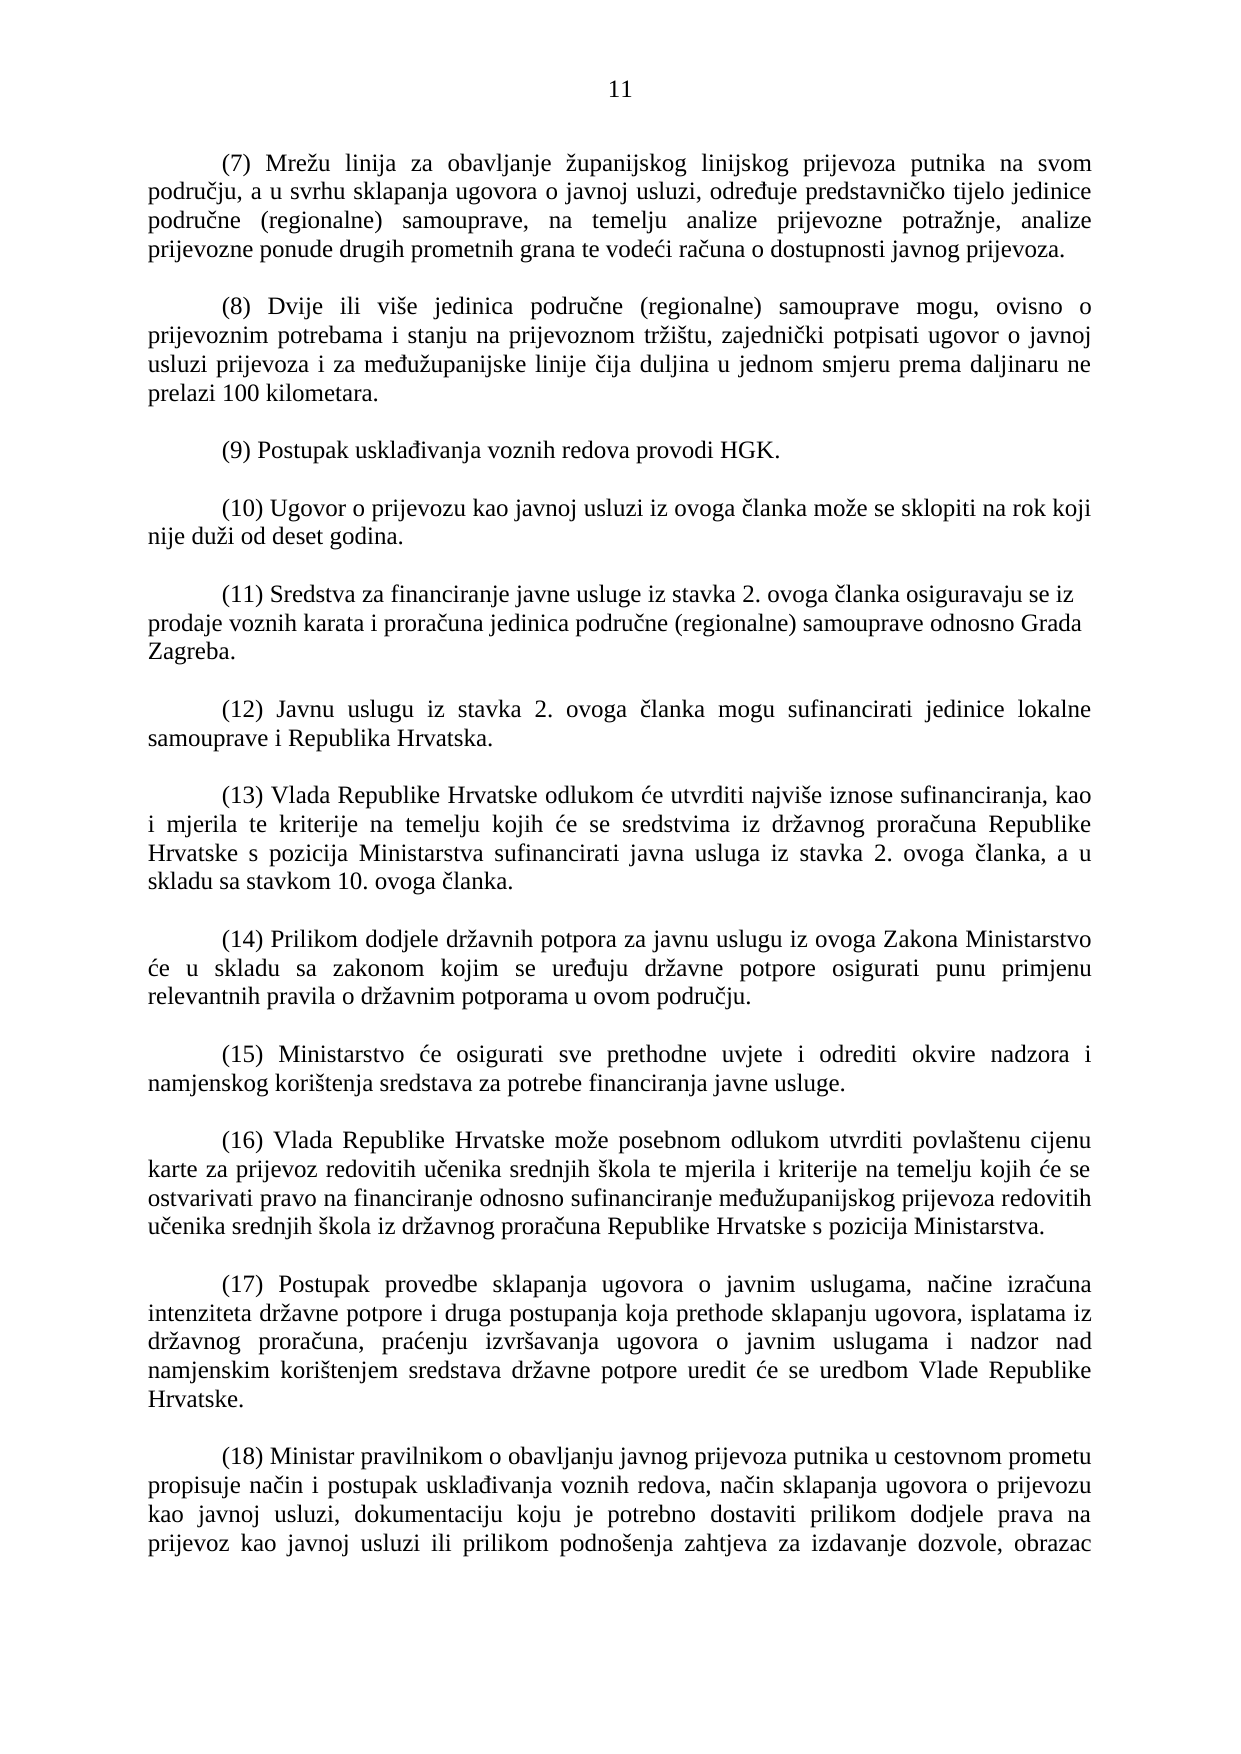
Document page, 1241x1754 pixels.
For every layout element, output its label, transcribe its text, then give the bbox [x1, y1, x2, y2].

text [148, 1441, 1092, 1556]
text (8) Dvije ili više jedinica područne (regionalne) samouprave mogu, ovisno o prijevoznim potrebama i stanju na prijevoznom tržištu, zajednički potpisati ugovor o javnoj usluzi prijevoza i za međužupanijske linije čija duljina u jednom smjeru prema daljinaru ne prelazi 100 kilometara. [148, 291, 1092, 406]
text (15) Ministarstvo će osigurati sve prethodne uvjete i odrediti okvire nadzora i namjenskog korištenja sredstava za potrebe financiranja javne usluge. [148, 1039, 1092, 1096]
text (11) Sredstva za financiranje javne usluge iz stavka 2. ovoga članka osiguravaju se iz prodaje voznih karata i proračuna jedinica područne (regionalne) samouprave odnosno Grada Zagreba. [148, 579, 1092, 665]
text (10) Ugovor o prijevozu kao javnoj usluzi iz ovoga članka može se sklopiti na rok koji nije duži od deset godina. [148, 493, 1092, 550]
text (16) Vlada Republike Hrvatske može posebnom odlukom utvrditi povlaštenu cijenu karte za prijevoz redovitih učenika srednjih škola te mjerila i kriterije na temelju kojih će se ostvarivati pravo na financiranje odnosno sufinanciranje međužupanijskog prijevoza redovitih učenika srednjih škola iz državnog proračuna Republike Hrvatske s pozicija Ministarstva. [148, 1125, 1092, 1240]
text (13) Vlada Republike Hrvatske odlukom će utvrditi najviše iznose sufinanciranja, kao i mjerila te kriterije na temelju kojih će se sredstvima iz državnog proračuna Republike Hrvatske s pozicija Ministarstva sufinancirati javna usluga iz stavka 2. ovoga članka, a u skladu sa stavkom 10. ovoga članka. [148, 780, 1092, 895]
text (17) Postupak provedbe sklapanja ugovora o javnim uslugama, načine izračuna intenziteta državne potpore i druga postupanja koja prethode sklapanju ugovora, isplatama iz državnog proračuna, praćenju izvršavanja ugovora o javnim uslugama i nadzor nad namjenskim korištenjem sredstava državne potpore uredit će se uredbom Vlade Republike Hrvatske. [148, 1269, 1092, 1413]
text (7) Mrežu linija za obavljanje županijskog linijskog prijevoza putnika na svom području, a u svrhu sklapanja ugovora o javnoj usluzi, određuje predstavničko tijelo jedinice područne (regionalne) samouprave, na temelju analize prijevozne potražnje, analize prijevozne ponude drugih prometnih grana te vodeći računa o dostupnosti javnog prijevoza. [148, 148, 1092, 263]
text (12) Javnu uslugu iz stavka 2. ovoga članka mogu sufinancirati jedinice lokalne samouprave i Republika Hrvatska. [148, 694, 1092, 751]
text (14) Prilikom dodjele državnih potpora za javnu uslugu iz ovoga Zakona Ministarstvo će u skladu sa zakonom kojim se uređuju državne potpore osigurati punu primjenu relevantnih pravila o državnim potporama u ovom području. [148, 924, 1092, 1010]
text (9) Postupak usklađivanja voznih redova provodi HGK. [148, 435, 1092, 464]
